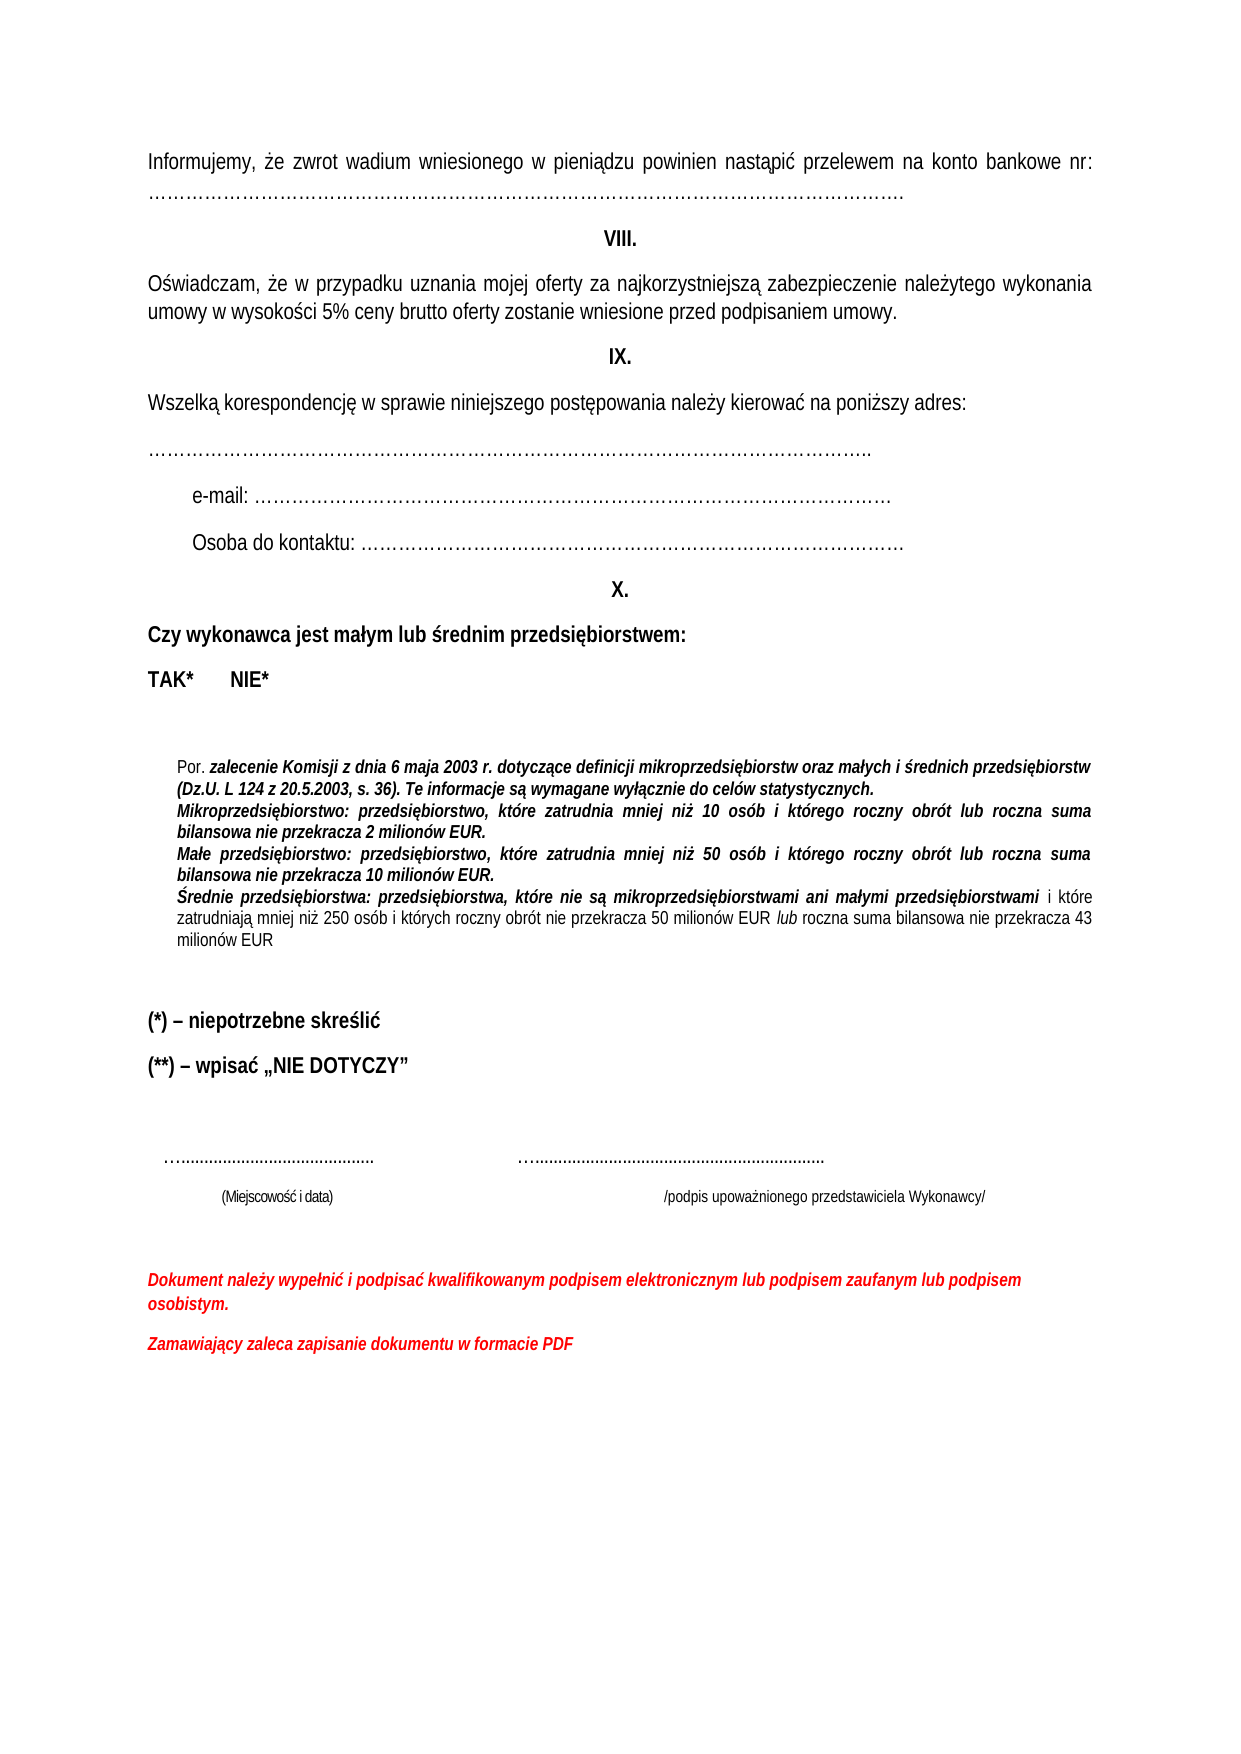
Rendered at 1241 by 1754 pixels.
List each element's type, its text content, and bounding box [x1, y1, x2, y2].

text (**) – wpisać „NIE DOTYCZY” [148, 1052, 1093, 1078]
text Zamawiający zaleca zapisanie dokumentu w formacie PDF [148, 1332, 1093, 1354]
text X. [148, 576, 1093, 602]
text IX. [148, 343, 1093, 370]
text Średnie przedsiębiorstwa: przedsiębiorstwa, które nie są mikroprzedsiębiorstwami ani małymi przedsiębiorstwami i które zatrudniają mniej niż 250 osób i których roczny obrót nie przekracza 50 milionów EUR lub roczna suma bilansowa nie przekracza 43 milionów EUR [177, 886, 1093, 950]
text VIII. [148, 225, 1093, 251]
text (*) – niepotrzebne skreślić [148, 1007, 1093, 1033]
text Oświadczam, że w przypadku uznania mojej oferty za najkorzystniejszą zabezpieczenie należytego wykonania umowy w wysokości 5% ceny brutto oferty zostanie wniesione przed podpisaniem umowy. [148, 270, 1093, 324]
text Por. zalecenie Komisji z dnia 6 maja 2003 r. dotyczące definicji mikroprzedsiębiorstw oraz małych i średnich przedsiębiorstw (Dz.U. L 124 z 20.5.2003, s. 36). Te informacje są wymagane wyłącznie do celów statystycznych. [177, 756, 1093, 799]
text …………………………………………………………………………………………………….. [148, 435, 1093, 462]
text (Miejscowość i data) /podpis upoważnionego przedstawiciela Wykonawcy/ [162, 1187, 1093, 1206]
text Dokument należy wypełnić i podpisać kwalifikowanym podpisem elektronicznym lub podpisem zaufanym lub podpisem osobistym. [148, 1269, 1093, 1314]
text TAK* NIE* [148, 666, 1093, 692]
text Czy wykonawca jest małym lub średnim przedsiębiorstwem: [148, 621, 1093, 647]
text ….......................................... …............................................................... [162, 1142, 1093, 1168]
text Wszelką korespondencję w sprawie niniejszego postępowania należy kierować na poniższy adres: [148, 388, 1093, 415]
text Mikroprzedsiębiorstwo: przedsiębiorstwo, które zatrudnia mniej niż 10 osób i którego roczny obrót lub roczna suma bilansowa nie przekracza 2 milionów EUR. [177, 799, 1093, 843]
text Małe przedsiębiorstwo: przedsiębiorstwo, które zatrudnia mniej niż 50 osób i którego roczny obrót lub roczna suma bilansowa nie przekracza 10 milionów EUR. [177, 843, 1093, 886]
text e-mail: ………………………………………………………………………………………… [192, 482, 1093, 508]
text Informujemy, że zwrot wadium wniesionego w pieniądzu powinien nastąpić przelewem na konto bankowe nr: …………………………………………………………………………………………………………. [148, 148, 1093, 204]
text Osoba do kontaktu: …………………………………………………………………………… [192, 529, 1093, 555]
